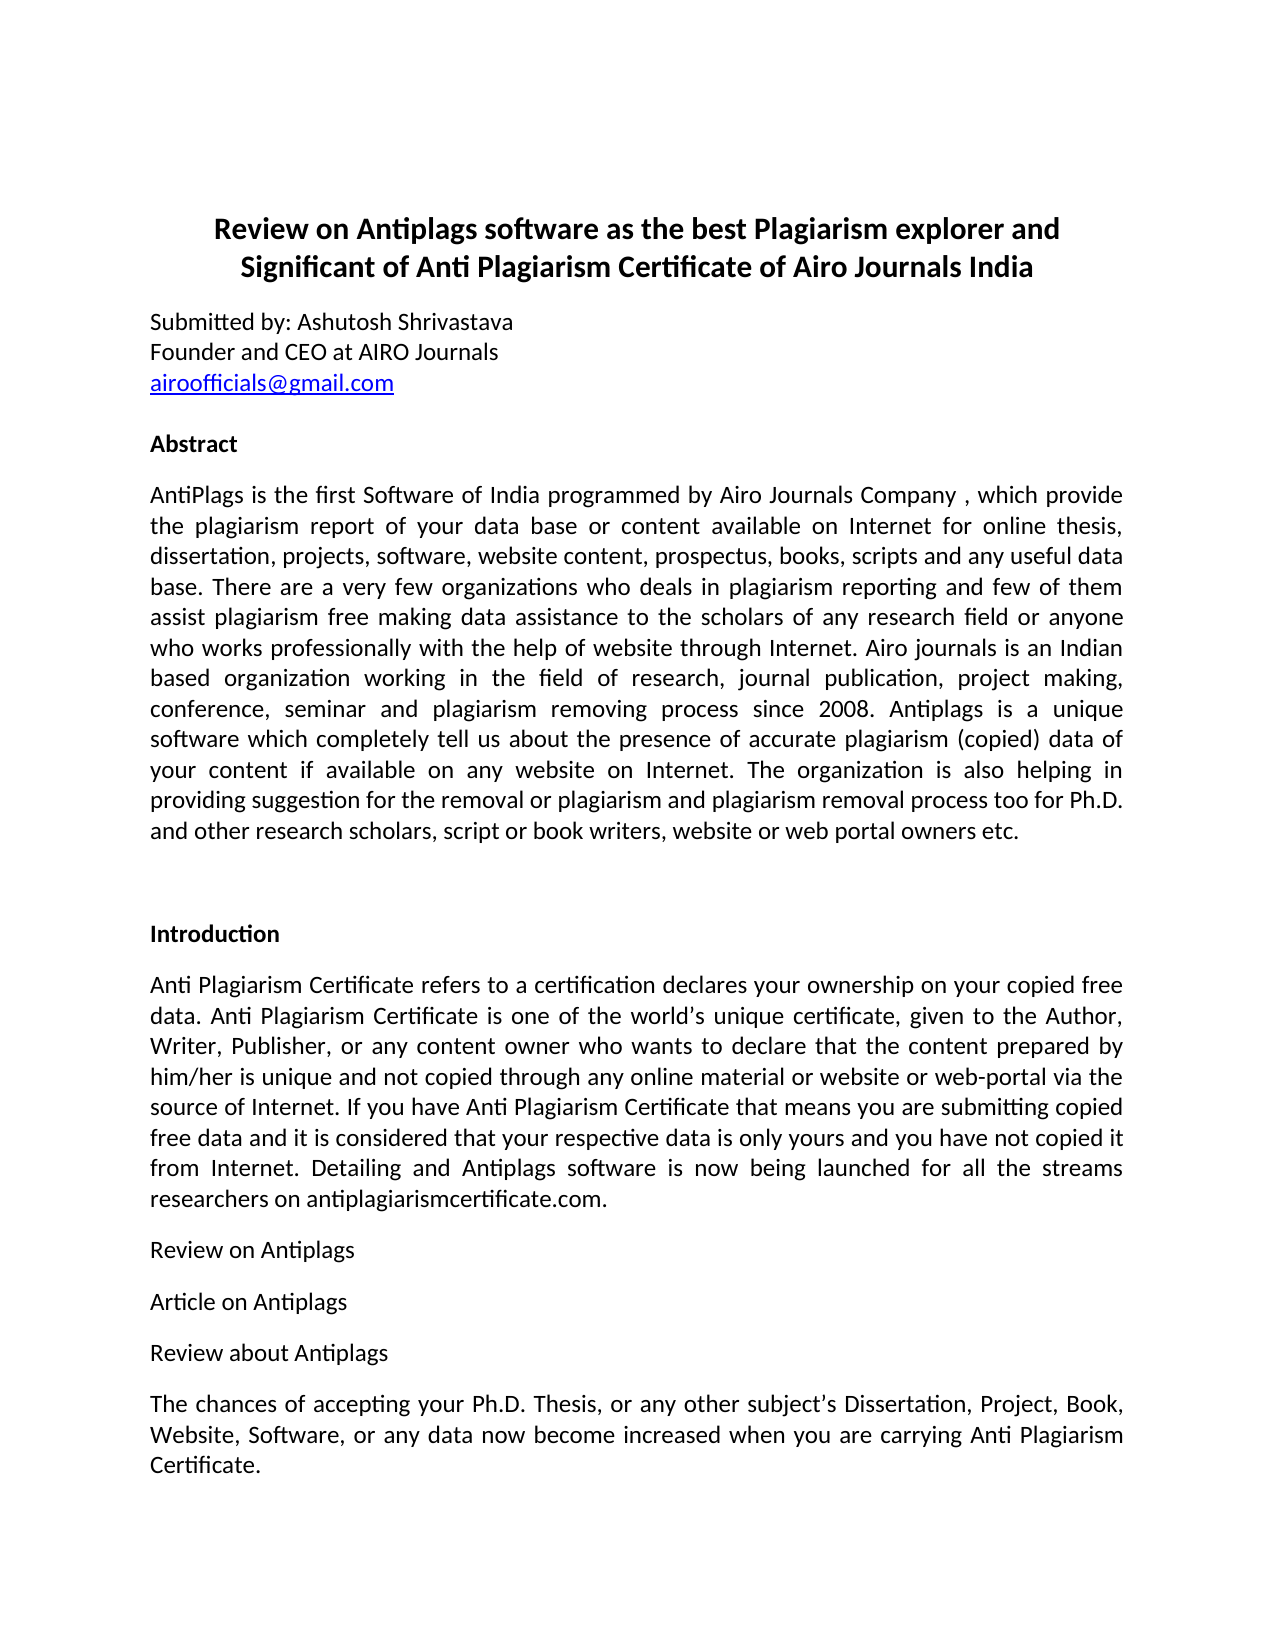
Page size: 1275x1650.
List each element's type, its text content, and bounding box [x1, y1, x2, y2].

text Founder and CEO at AIRO Journals [150, 337, 1125, 367]
text The chances of accepting your Ph.D. Thesis, or any other subject’s Dissertation, Project, Book, Website, Software, or any data now become increased when you are carrying Anti Plagiarism Certificate. [150, 1388, 1125, 1480]
text Abstract [150, 428, 1125, 459]
text Introduction [150, 918, 1125, 948]
text Article on Antiplags [150, 1286, 1125, 1316]
text Review on Antiplags [150, 1234, 1125, 1265]
text Submitted by: Ashutosh Shrivastava [150, 306, 1125, 337]
text Anti Plagiarism Certificate refers to a certification declares your ownership on your copied free data. Anti Plagiarism Certificate is one of the world’s unique certificate, given to the Author, Writer, Publisher, or any content owner who wants to declare that the content prepared by him/her is unique and not copied through any online material or website or web-portal via the source of Internet. If you have Anti Plagiarism Certificate that means you are submitting copied free data and it is considered that your respective data is only yours and you have not copied it from Internet. Detailing and Antiplags software is now being launched for all the streams researchers on antiplagiarismcertificate.com. [150, 969, 1125, 1213]
text AntiPlags is the first Software of India programmed by Airo Journals Company , which provide the plagiarism report of your data base or content available on Internet for online thesis, dissertation, projects, software, website content, prospectus, books, scripts and any useful data base. There are a very few organizations who deals in plagiarism reporting and few of them assist plagiarism free making data assistance to the scholars of any research field or anyone who works professionally with the help of website through Internet. Airo journals is an Indian based organization working in the field of research, journal publication, project making, conference, seminar and plagiarism removing process since 2008. Antiplags is a unique software which completely tell us about the presence of accurate plagiarism (copied) data of your content if available on any website on Internet. The organization is also helping in providing suggestion for the removal or plagiarism and plagiarism removal process too for Ph.D. and other research scholars, script or book writers, website or web portal owners etc. [150, 479, 1125, 846]
text Review about Antiplags [150, 1337, 1125, 1367]
text airoofficials@gmail.com [150, 367, 1125, 398]
text Review on Antiplags software as the best Plagiarism explorer and Significant of Anti Plagiarism Certificate of Airo Journals India [150, 209, 1125, 285]
